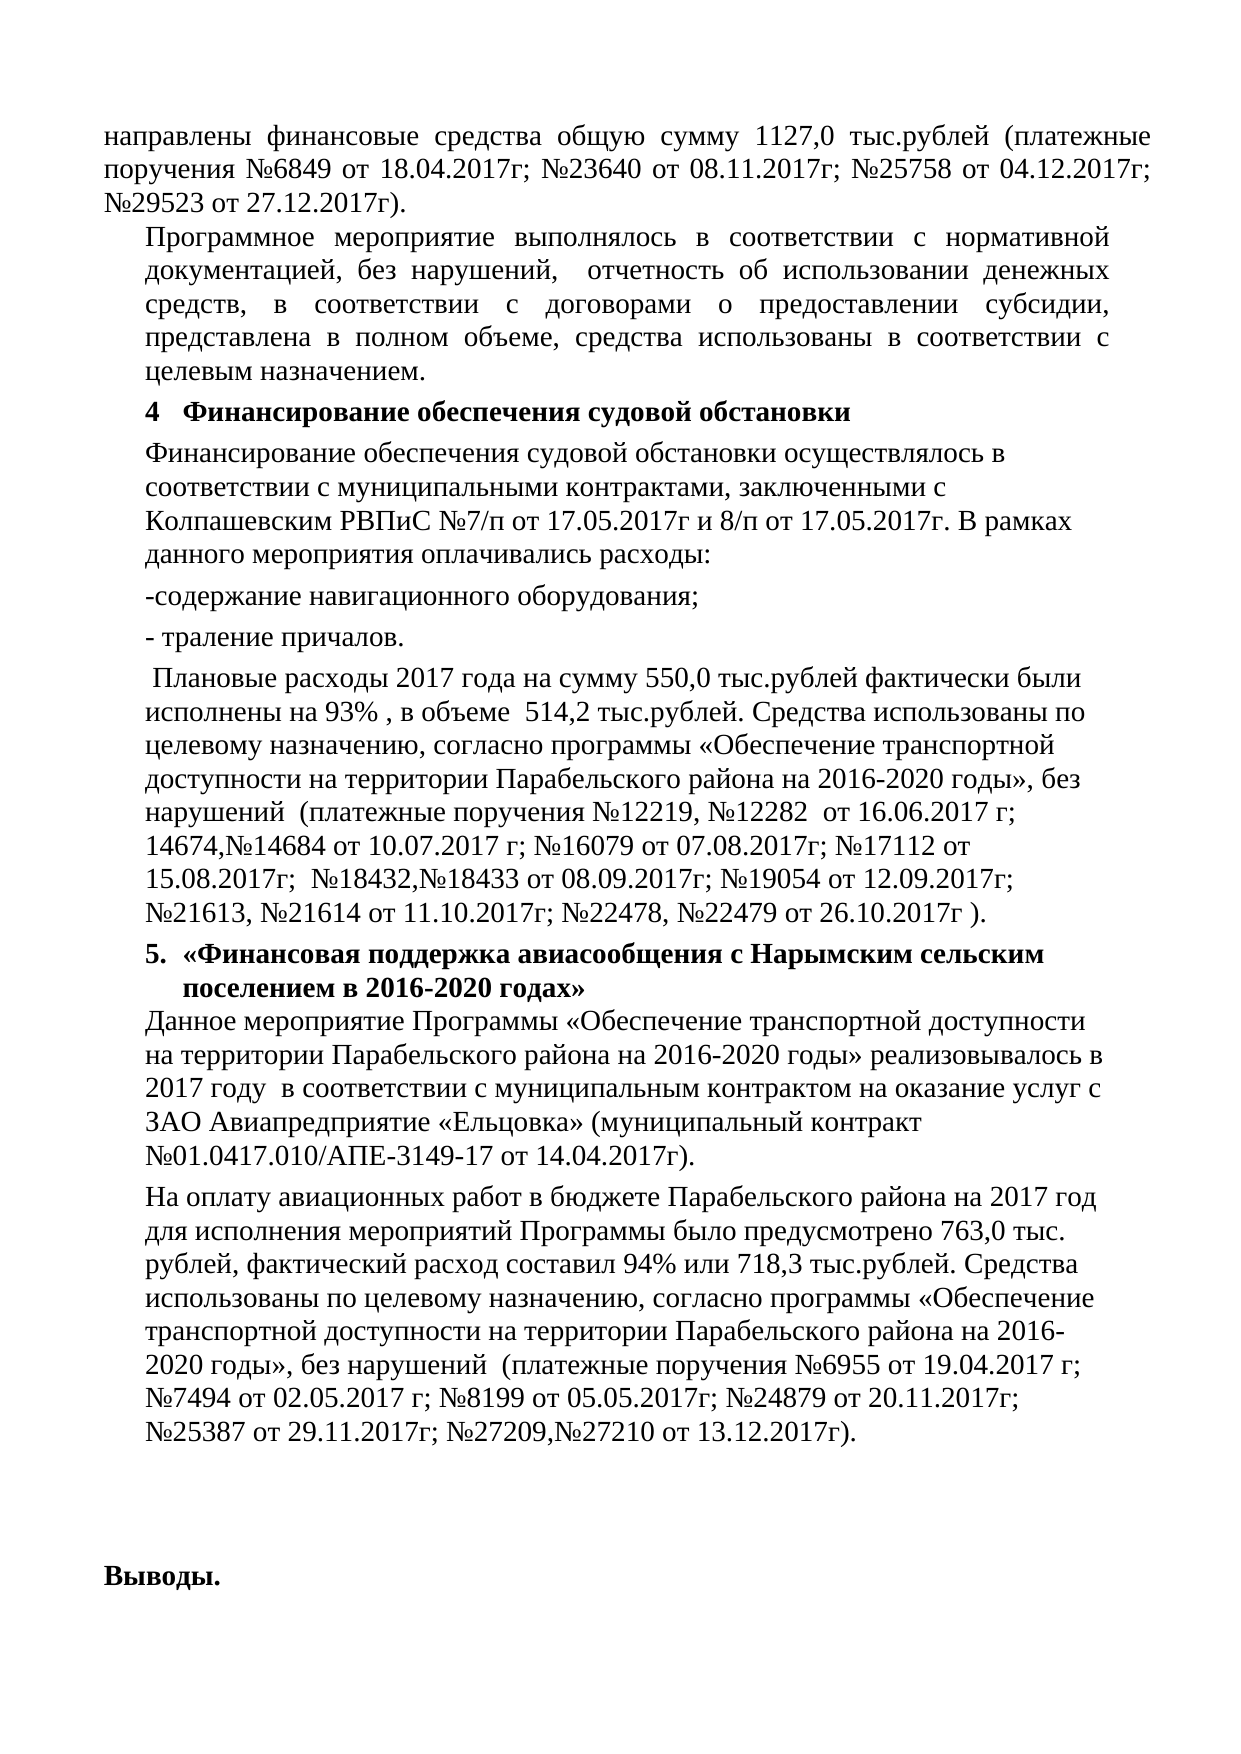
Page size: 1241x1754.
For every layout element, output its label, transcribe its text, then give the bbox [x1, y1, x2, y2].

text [103, 118, 1152, 219]
text Данное мероприятие Программы «Обеспечение транспортной доступности на территории Парабельского района на 2016-2020 годы» реализовывалось в 2017 году в соответствии с муниципальным контрактом на оказание услуг с ЗАО Авиапредприятие «Ельцовка» (муниципальный контракт №01.0417.010/АПЕ-3149-17 от 14.04.2017г). [145, 1003, 1111, 1171]
text - траление причалов. [145, 619, 1111, 652]
text На оплату авиационных работ в бюджете Парабельского района на 2017 год для исполнения мероприятий Программы было предусмотрено 763,0 тыс. рублей, фактический расход составил 94% или 718,3 тыс.рублей. Средства использованы по целевому назначению, согласно программы «Обеспечение транспортной доступности на территории Парабельского района на 2016-2020 годы», без нарушений (платежные поручения №6955 от 19.04.2017 г; №7494 от 02.05.2017 г; №8199 от 05.05.2017г; №24879 от 20.11.2017г; №25387 от 29.11.2017г; №27209,№27210 от 13.12.2017г). [145, 1179, 1111, 1447]
text Плановые расходы 2017 года на сумму 550,0 тыс.рублей фактически были исполнены на 93% , в объеме 514,2 тыс.рублей. Средства использованы по целевому назначению, согласно программы «Обеспечение транспортной доступности на территории Парабельского района на 2016-2020 годы», без нарушений (платежные поручения №12219, №12282 от 16.06.2017 г; 14674,№14684 от 10.07.2017 г; №16079 от 07.08.2017г; №17112 от 15.08.2017г; №18432,№18433 от 08.09.2017г; №19054 от 12.09.2017г; №21613, №21614 от 11.10.2017г; №22478, №22479 от 26.10.2017г ). [145, 660, 1111, 929]
text -содержание навигационного оборудования; [145, 578, 1111, 611]
text Программное мероприятие выполнялось в соответствии с нормативной документацией, без нарушений, отчетность об использовании денежных средств, в соответствии с договорами о предоставлении субсидии, представлена в полном объеме, средства использованы в соответствии с целевым назначением. [145, 219, 1111, 386]
text Финансирование обеспечения судовой обстановки осуществлялось в соответствии с муниципальными контрактами, заключенными с Колпашевским РВПиС №7/п от 17.05.2017г и 8/п от 17.05.2017г. В рамках данного мероприятия оплачивались расходы: [145, 436, 1111, 570]
list «Финансовая поддержка авиасообщения с Нарымским сельским поселением в 2016-2020 годах» [145, 936, 1110, 1003]
list Финансирование обеспечения судовой обстановки [145, 394, 1110, 428]
text Выводы. [103, 1558, 1110, 1592]
